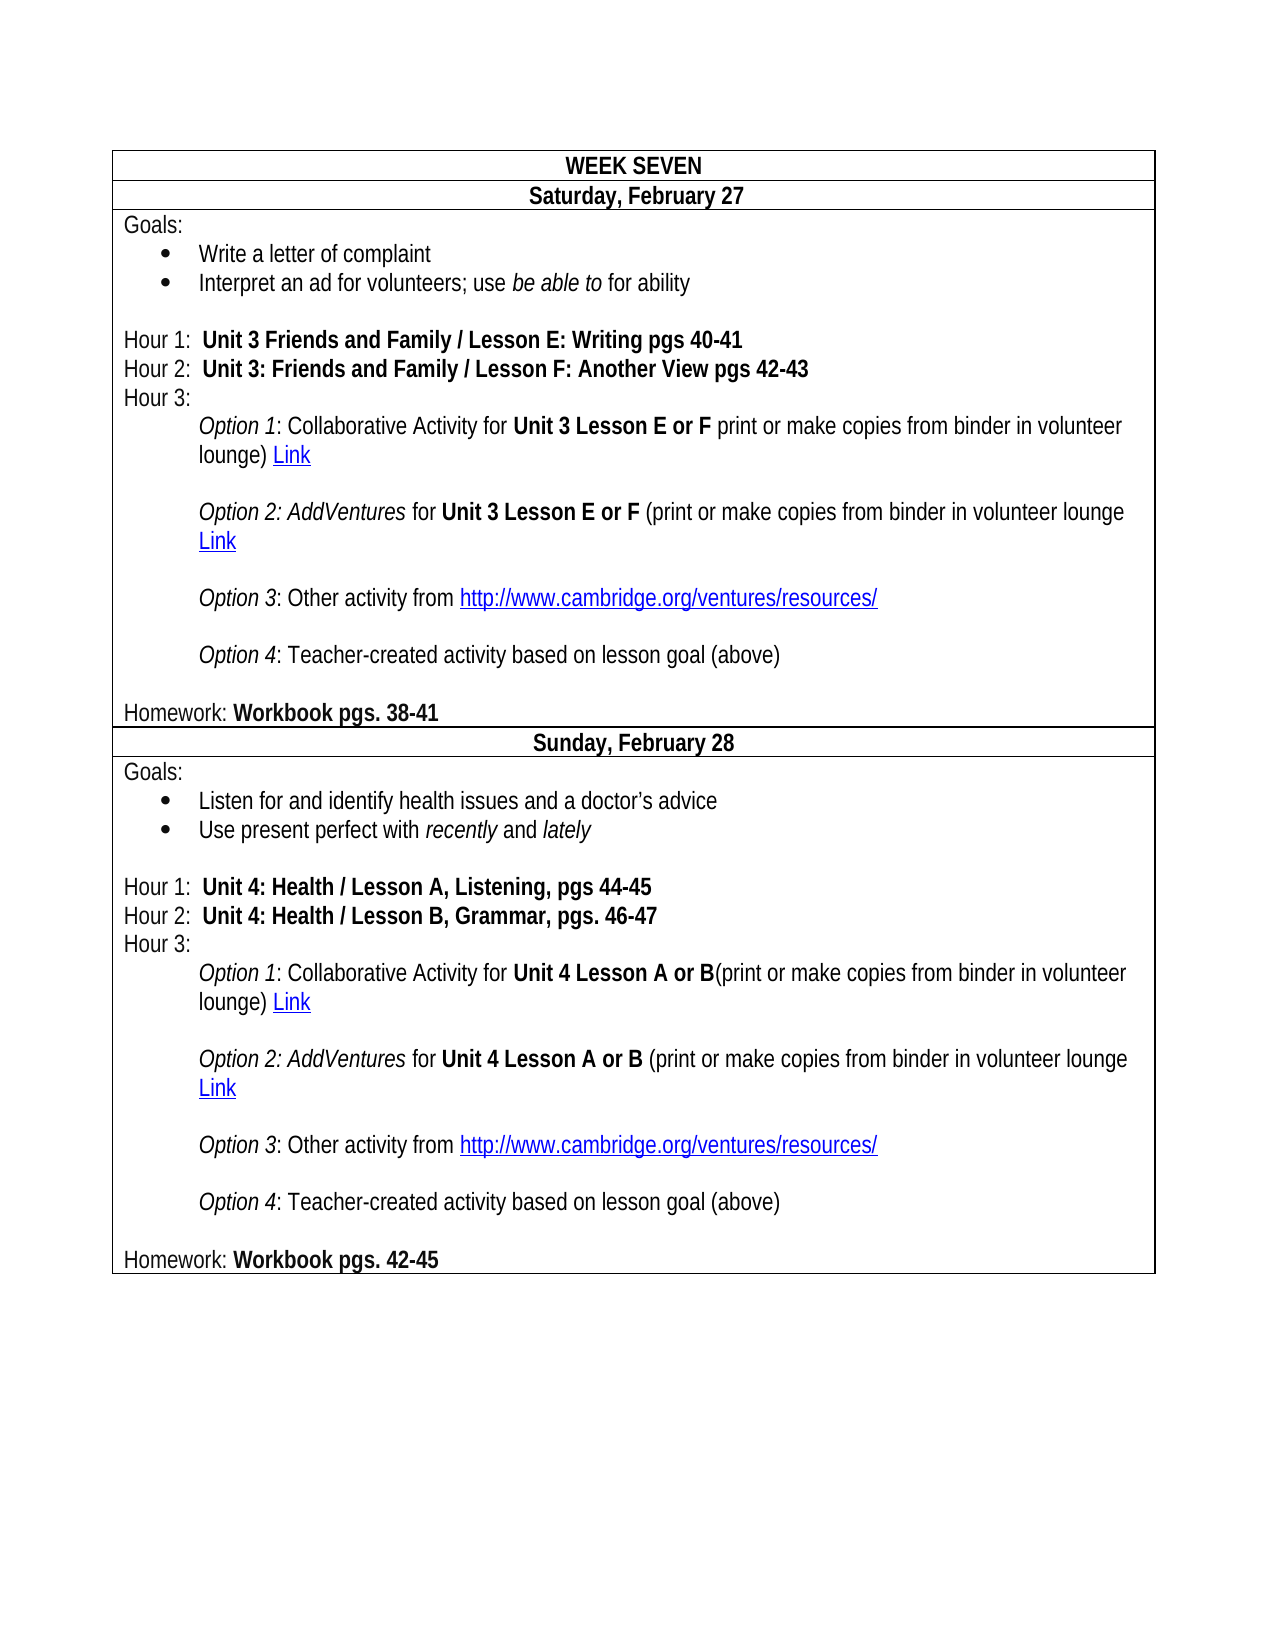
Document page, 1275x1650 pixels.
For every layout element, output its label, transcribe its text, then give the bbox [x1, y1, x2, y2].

table_cell Goals: Write a letter of complaint Interpret an ad for volunteers; use be able to for ability Hour 1: Unit 3 Friends and Family / Lesson E: Writing pgs 40-41 Hour 2: Unit 3: Friends and Family / Lesson F: Another View pgs 42-43 Hour 3: Option 1: Collaborative Activity for Unit 3 Lesson E or F print or make copies from binder in volunteer lounge) Link Option 2: AddVentures for Unit 3 Lesson E or F (print or make copies from binder in volunteer lounge Link Option 3: Other activity from http://www.cambridge.org/ventures/resources/ Option 4: Teacher-created activity based on lesson goal (above) Homework: Workbook pgs. 38-41 [113, 210, 1154, 726]
table_cell Goals: Listen for and identify health issues and a doctor’s advice Use present perfect with recently and lately Hour 1: Unit 4: Health / Lesson A, Listening, pgs 44-45 Hour 2: Unit 4: Health / Lesson B, Grammar, pgs. 46-47 Hour 3: Option 1: Collaborative Activity for Unit 4 Lesson A or B(print or make copies from binder in volunteer lounge) Link Option 2: AddVentures for Unit 4 Lesson A or B (print or make copies from binder in volunteer lounge Link Option 3: Other activity from http://www.cambridge.org/ventures/resources/ Option 4: Teacher-created activity based on lesson goal (above) Homework: Workbook pgs. 42-45 [113, 757, 1154, 1273]
table_cell Saturday, February 27 [113, 181, 1154, 209]
table_header WEEK SEVEN [113, 151, 1154, 180]
table_cell Sunday, February 28 [113, 728, 1154, 756]
